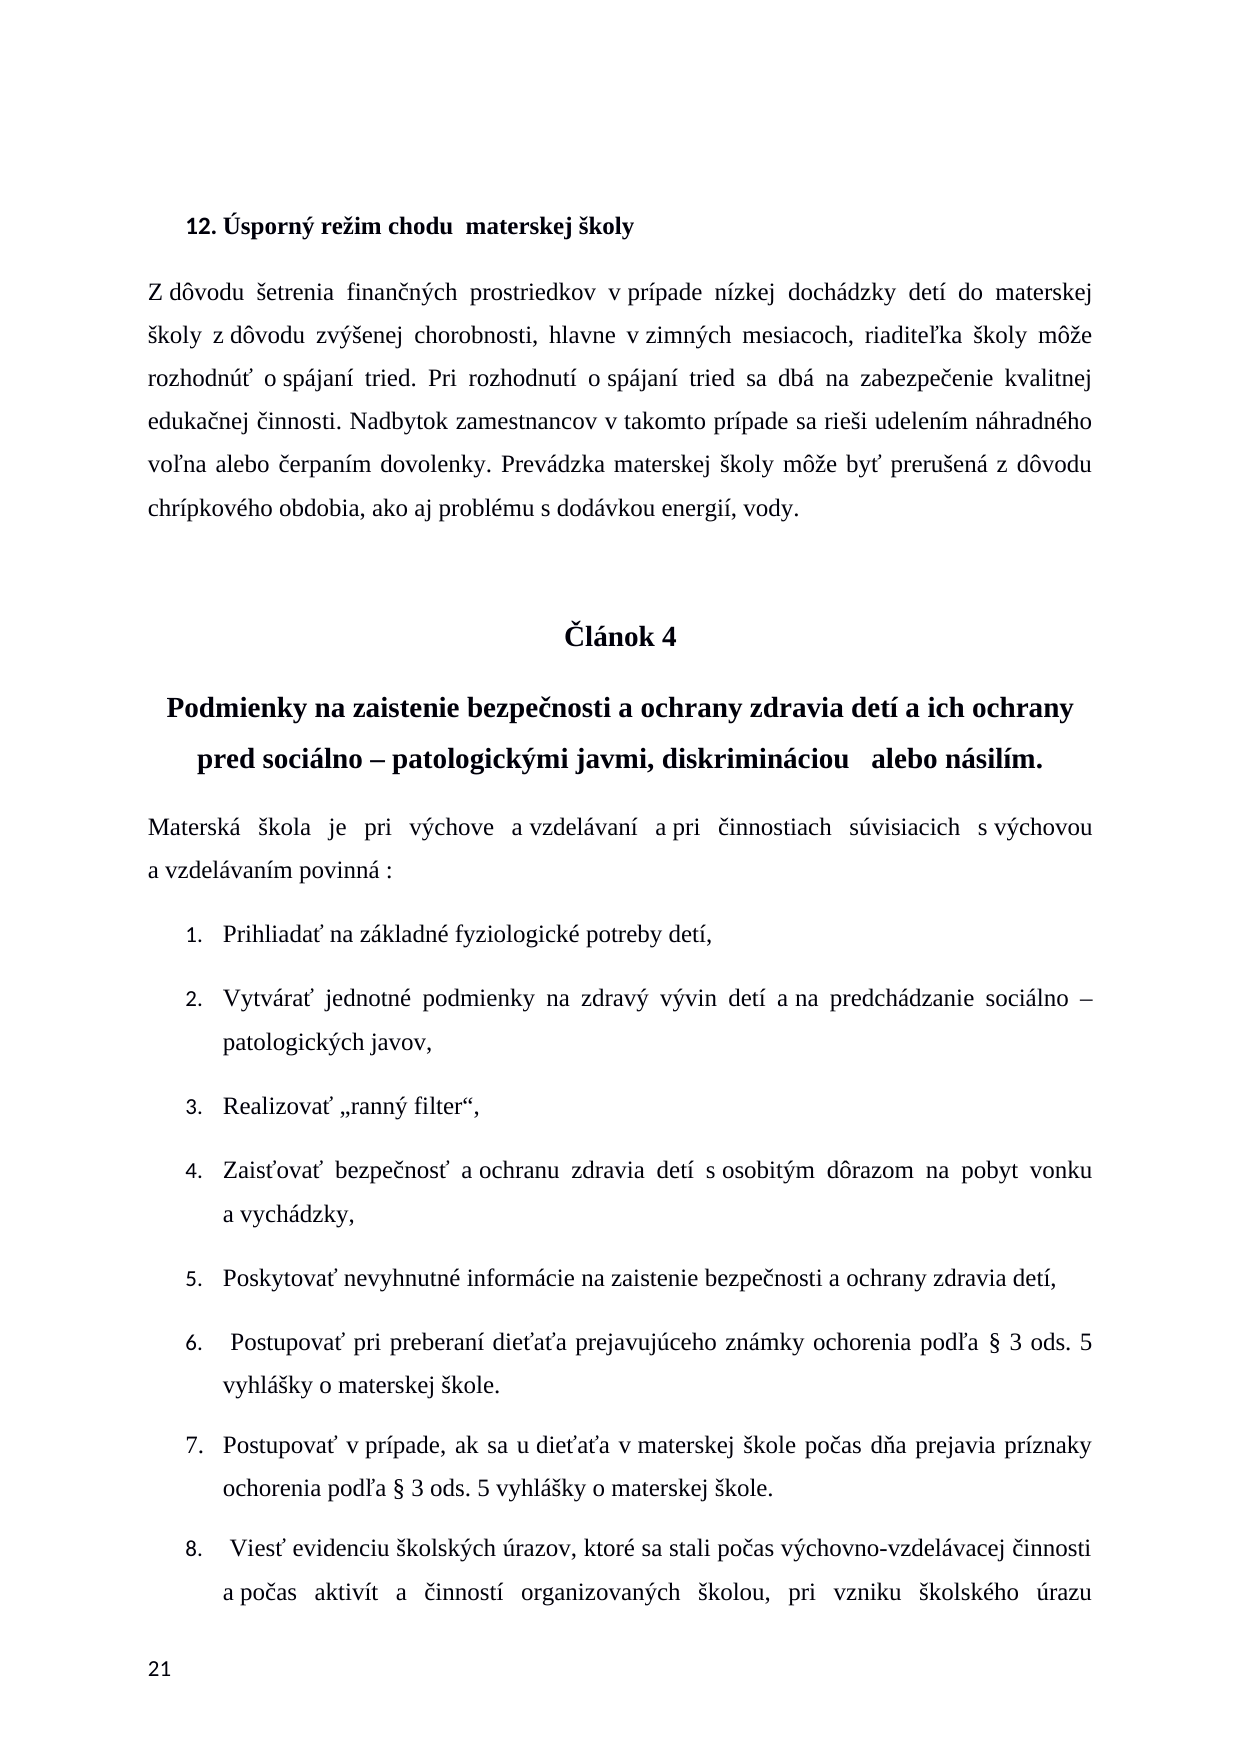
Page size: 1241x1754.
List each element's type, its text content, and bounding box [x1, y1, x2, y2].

text Materská škola je pri výchove a vzdelávaní a pri činnostiach súvisiacich s výchovou a vzdelávaním povinná : [148, 812, 1093, 884]
list Realizovať „ranný filter“, [185, 1091, 1093, 1120]
list Úsporný režim chodu materskej školy [185, 210, 1093, 241]
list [185, 1533, 1093, 1605]
list Poskytovať nevyhnutné informácie na zaistenie bezpečnosti a ochrany zdravia detí, [185, 1263, 1093, 1292]
list Postupovať v prípade, ak sa u dieťaťa v materskej škole počas dňa prejavia príznaky ochorenia podľa § 3 ods. 5 vyhlášky o materskej škole. [185, 1430, 1093, 1502]
text Z dôvodu šetrenia finančných prostriedkov v prípade nízkej dochádzky detí do materskej školy z dôvodu zvýšenej chorobnosti, hlavne v zimných mesiacoch, riaditeľka školy môže rozhodnúť o spájaní tried. Pri rozhodnutí o spájaní tried sa dbá na zabezpečenie kvalitnej edukačnej činnosti. Nadbytok zamestnancov v takomto prípade sa rieši udelením náhradného voľna alebo čerpaním dovolenky. Prevádzka materskej školy môže byť prerušená z dôvodu chrípkového obdobia, ako aj problému s dodávkou energií, vody. [148, 277, 1093, 521]
list Postupovať pri preberaní dieťaťa prejavujúceho známky ochorenia podľa § 3 ods. 5 vyhlášky o materskej škole. [185, 1327, 1093, 1399]
list Vytvárať jednotné podmienky na zdravý vývin detí a na predchádzanie sociálno – patologických javov, [185, 983, 1093, 1056]
text Podmienky na zaistenie bezpečnosti a ochrany zdravia detí a ich ochrany pred sociálno – patologickými javmi, diskrimináciou alebo násilím. [148, 691, 1093, 774]
text Článok 4 [148, 619, 1093, 653]
list Zaisťovať bezpečnosť a ochranu zdravia detí s osobitým dôrazom na pobyt vonku a vychádzky, [185, 1155, 1093, 1227]
list Prihliadať na základné fyziologické potreby detí, [185, 919, 1093, 948]
